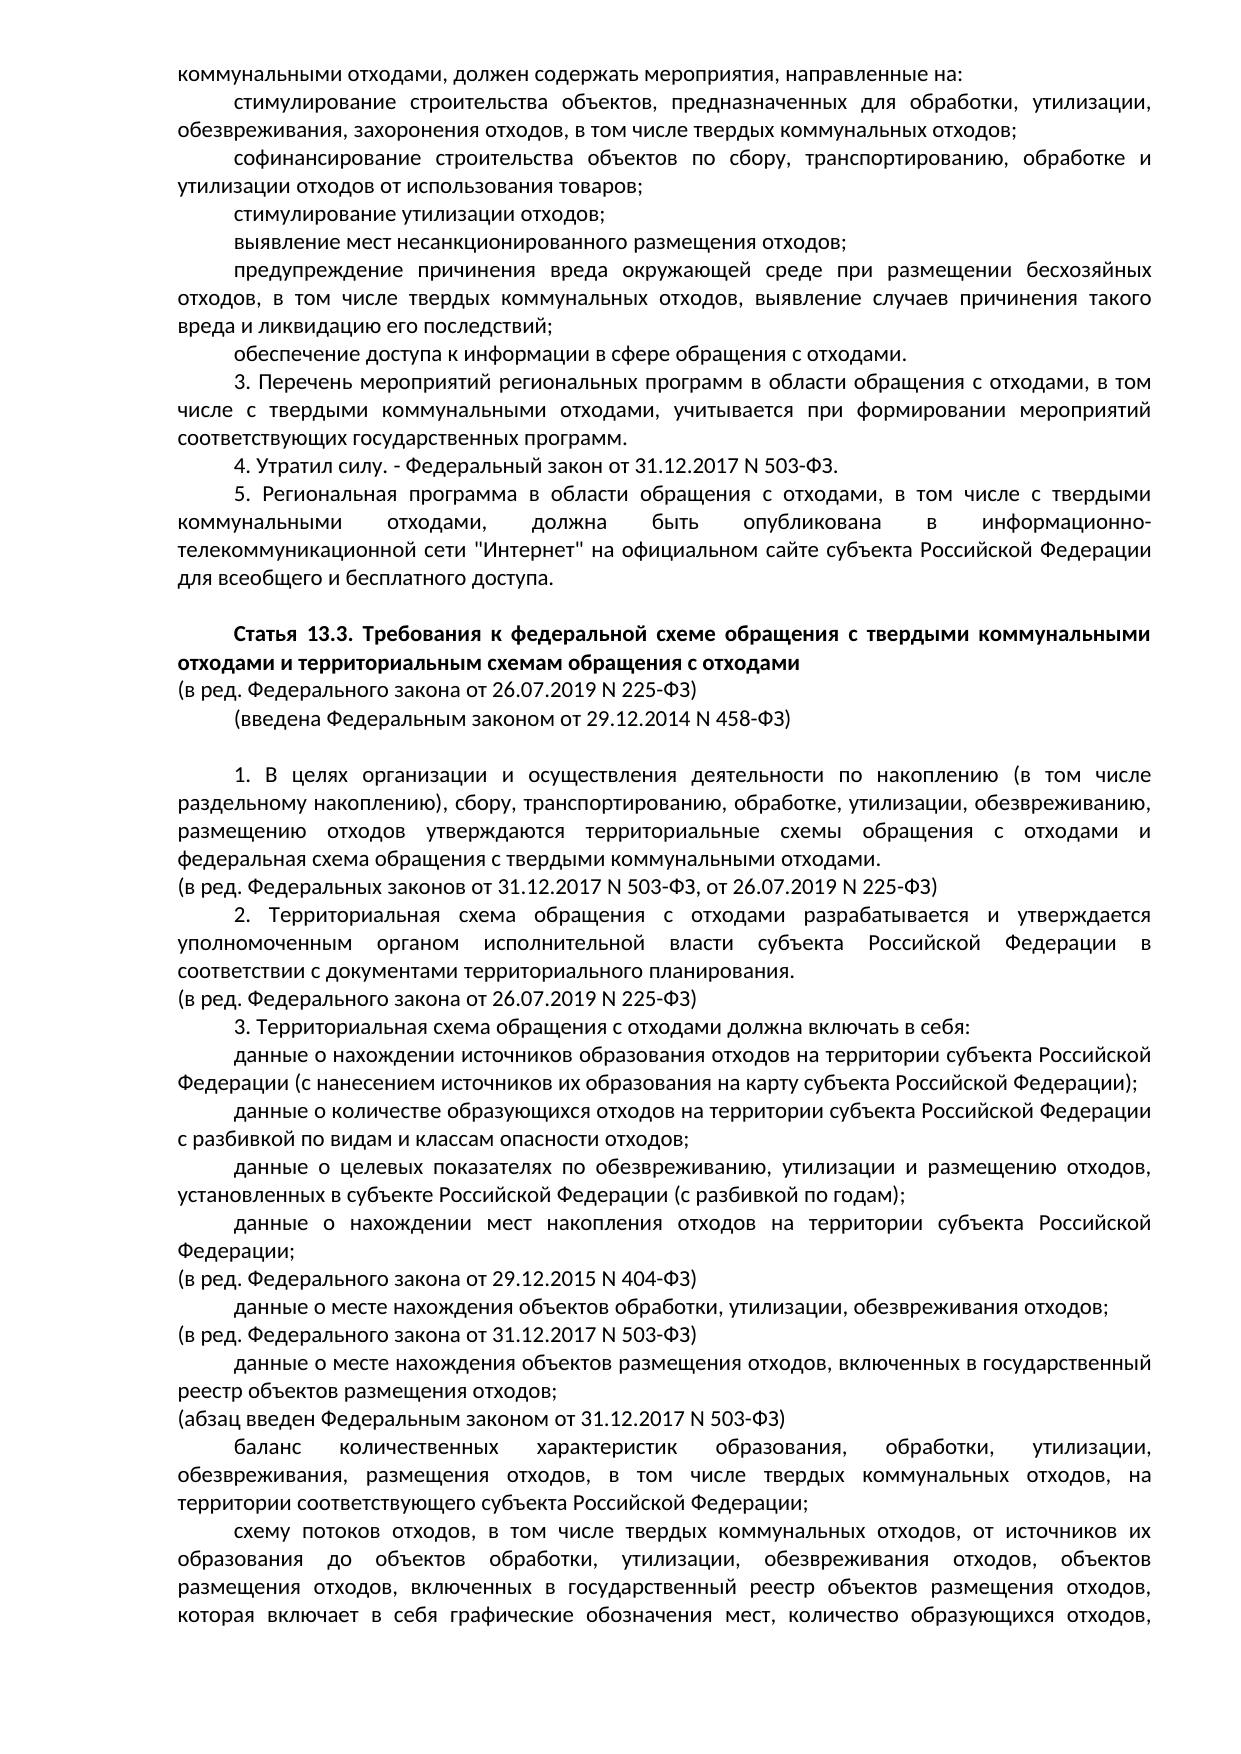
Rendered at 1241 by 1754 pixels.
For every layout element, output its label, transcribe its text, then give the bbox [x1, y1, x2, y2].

text данные о нахождении мест накопления отходов на территории субъекта Российской Федерации; [177, 1208, 1152, 1264]
text (в ред. Федерального закона от 26.07.2019 N 225-ФЗ) [177, 676, 1152, 704]
text (в ред. Федерального закона от 31.12.2017 N 503-ФЗ) [177, 1320, 1152, 1348]
text 2. Территориальная схема обращения с отходами разрабатывается и утверждается уполномоченным органом исполнительной власти субъекта Российской Федерации в соответствии с документами территориального планирования. [177, 900, 1152, 984]
text предупреждение причинения вреда окружающей среде при размещении бесхозяйных отходов, в том числе твердых коммунальных отходов, выявление случаев причинения такого вреда и ликвидацию его последствий; [177, 255, 1152, 339]
text 3. Перечень мероприятий региональных программ в области обращения с отходами, в том числе с твердыми коммунальными отходами, учитывается при формировании мероприятий соответствующих государственных программ. [177, 367, 1152, 451]
text (введена Федеральным законом от 29.12.2014 N 458-ФЗ) [177, 704, 1152, 732]
text стимулирование строительства объектов, предназначенных для обработки, утилизации, обезвреживания, захоронения отходов, в том числе твердых коммунальных отходов; [177, 87, 1152, 143]
text выявление мест несанкционированного размещения отходов; [177, 227, 1152, 255]
text данные о количестве образующихся отходов на территории субъекта Российской Федерации с разбивкой по видам и классам опасности отходов; [177, 1096, 1152, 1152]
text (в ред. Федерального закона от 26.07.2019 N 225-ФЗ) [177, 984, 1152, 1012]
text стимулирование утилизации отходов; [177, 199, 1152, 227]
text данные о целевых показателях по обезвреживанию, утилизации и размещению отходов, установленных в субъекте Российской Федерации (с разбивкой по годам); [177, 1152, 1152, 1208]
text данные о месте нахождения объектов обработки, утилизации, обезвреживания отходов; [177, 1292, 1152, 1320]
text 3. Территориальная схема обращения с отходами должна включать в себя: [177, 1012, 1152, 1040]
text (в ред. Федерального закона от 29.12.2015 N 404-ФЗ) [177, 1264, 1152, 1292]
text (в ред. Федеральных законов от 31.12.2017 N 503-ФЗ, от 26.07.2019 N 225-ФЗ) [177, 872, 1152, 900]
text баланс количественных характеристик образования, обработки, утилизации, обезвреживания, размещения отходов, в том числе твердых коммунальных отходов, на территории соответствующего субъекта Российской Федерации; [177, 1432, 1152, 1516]
text данные о месте нахождения объектов размещения отходов, включенных в государственный реестр объектов размещения отходов; [177, 1348, 1152, 1404]
text 1. В целях организации и осуществления деятельности по накоплению (в том числе раздельному накоплению), сбору, транспортированию, обработке, утилизации, обезвреживанию, размещению отходов утверждаются территориальные схемы обращения с отходами и федеральная схема обращения с твердыми коммунальными отходами. [177, 760, 1152, 872]
text софинансирование строительства объектов по сбору, транспортированию, обработке и утилизации отходов от использования товаров; [177, 143, 1152, 199]
text обеспечение доступа к информации в сфере обращения с отходами. [177, 339, 1152, 367]
text 5. Региональная программа в области обращения с отходами, в том числе с твердыми коммунальными отходами, должна быть опубликована в информационно-телекоммуникационной сети "Интернет" на официальном сайте субъекта Российской Федерации для всеобщего и бесплатного доступа. [177, 479, 1152, 592]
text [177, 1516, 1152, 1628]
text (абзац введен Федеральным законом от 31.12.2017 N 503-ФЗ) [177, 1404, 1152, 1432]
title Статья 13.3. Требования к федеральной схеме обращения с твердыми коммунальными отходами и территориальным схемам обращения с отходами [177, 619, 1152, 676]
text 4. Утратил силу. - Федеральный закон от 31.12.2017 N 503-ФЗ. [177, 451, 1152, 479]
text данные о нахождении источников образования отходов на территории субъекта Российской Федерации (с нанесением источников их образования на карту субъекта Российской Федерации); [177, 1040, 1152, 1096]
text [177, 59, 1152, 87]
